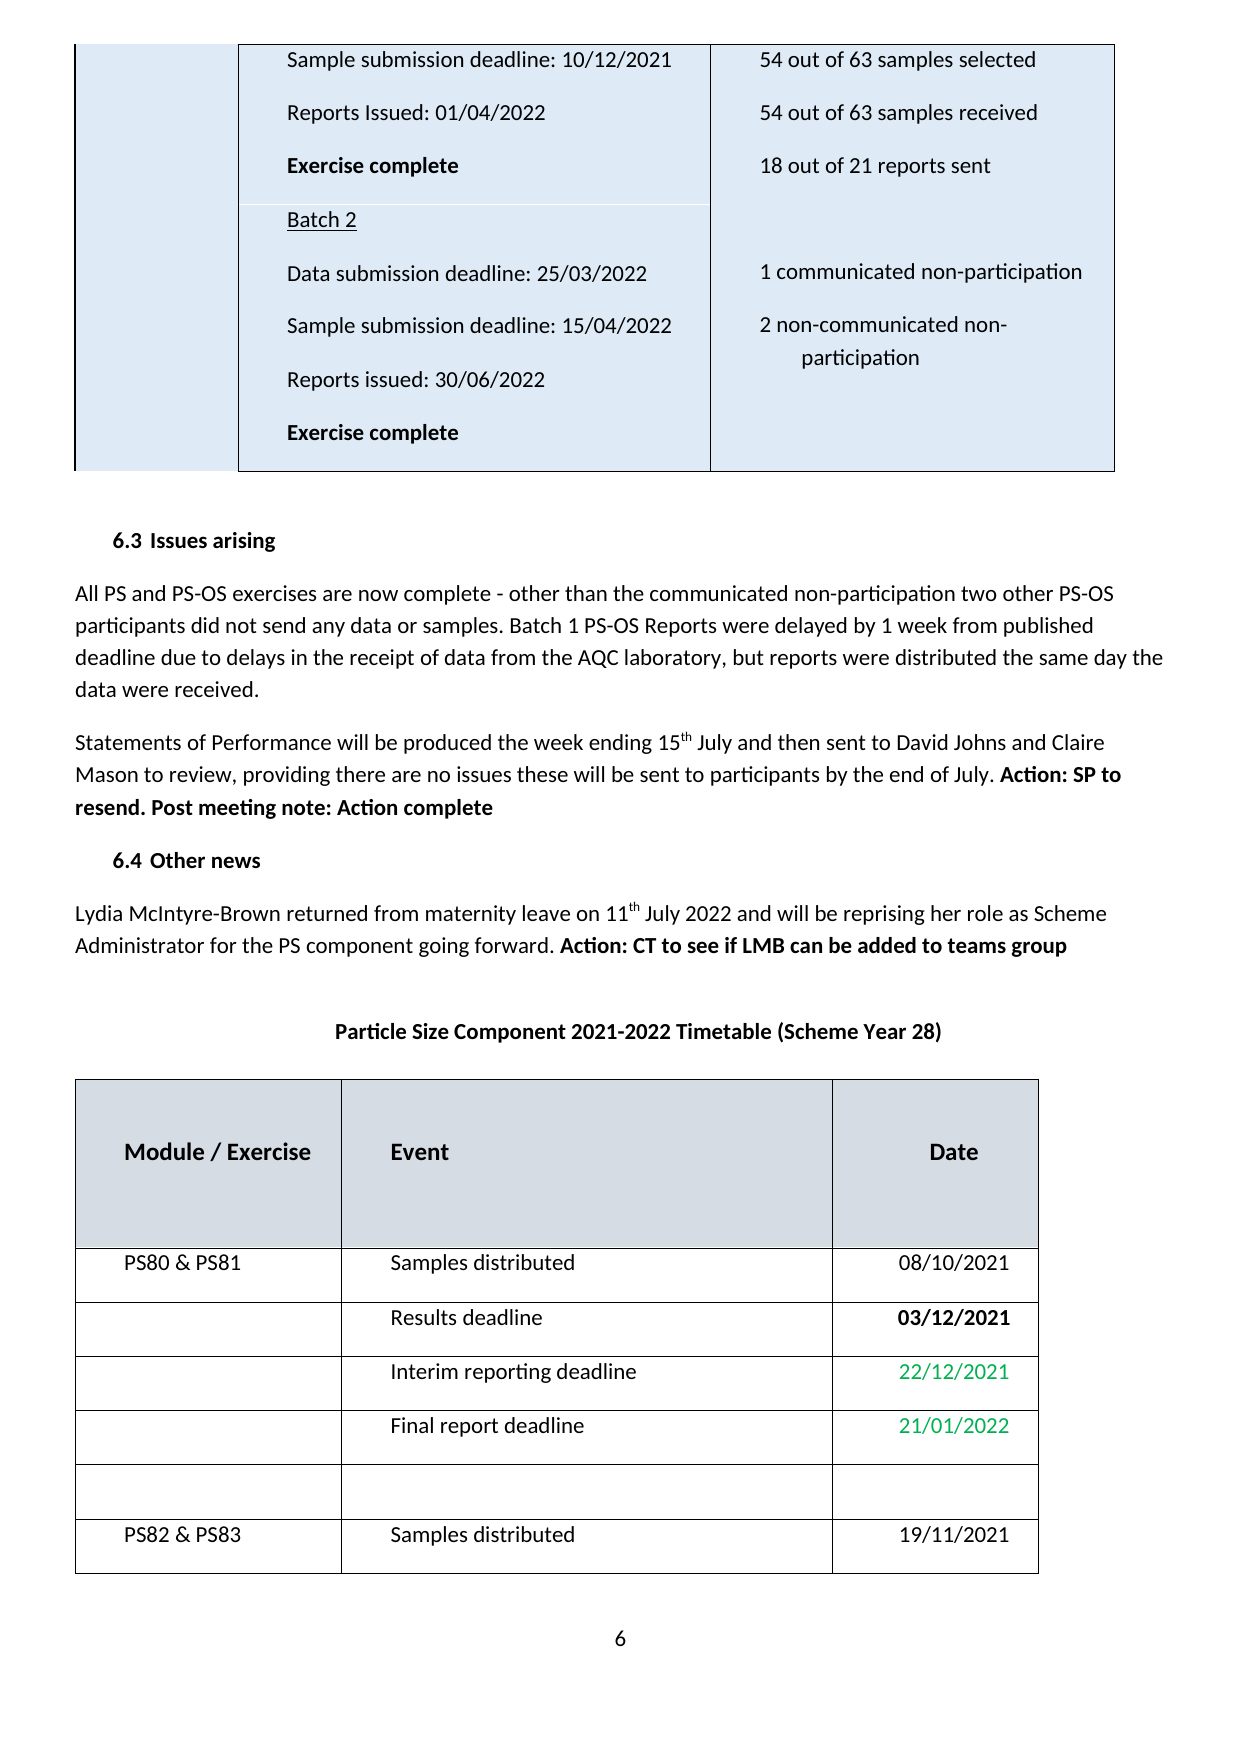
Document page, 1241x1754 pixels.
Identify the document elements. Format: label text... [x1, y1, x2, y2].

table_cell [342, 1465, 832, 1519]
table_cell Final report deadline [342, 1411, 832, 1464]
table_cell [833, 1465, 1038, 1519]
text Statements of Performance will be produced the week ending 15th July and then sent to David Johns and Claire Mason to review, providing there are no issues these will be sent to participants by the end of July. Action: SP to resend. Post meeting note: Action complete [75, 728, 1165, 821]
text Particle Size Component 2021-2022 Timetable (Scheme Year 28) [112, 1017, 1165, 1046]
table_cell 19/11/2021 [833, 1520, 1038, 1573]
table_cell PS80 & PS81 [76, 1249, 341, 1302]
table_header Event [342, 1080, 832, 1247]
table_cell [76, 1465, 341, 1519]
table_cell Batch 2 Data submission deadline: 25/03/2022 Sample submission deadline: 15/04/2022 Reports issued: 30/06/2022 Exercise complete [239, 205, 710, 471]
table_cell Samples distributed [342, 1520, 832, 1573]
table_cell [76, 1411, 341, 1464]
table_cell [76, 1357, 341, 1410]
table_cell 03/12/2021 [833, 1303, 1038, 1356]
table_cell [76, 1303, 341, 1356]
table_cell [239, 45, 710, 204]
table_header Module / Exercise [76, 1080, 341, 1247]
table_header Date [833, 1080, 1038, 1247]
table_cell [711, 45, 1114, 471]
text All PS and PS-OS exercises are now complete - other than the communicated non-participation two other PS-OS participants did not send any data or samples. Batch 1 PS-OS Reports were delayed by 1 week from published deadline due to delays in the receipt of data from the AQC laboratory, but reports were distributed the same day the data were received. [75, 579, 1165, 703]
table_cell 08/10/2021 [833, 1249, 1038, 1302]
list Other news [112, 846, 1165, 874]
table_cell PS82 & PS83 [76, 1520, 341, 1573]
table_cell Samples distributed [342, 1249, 832, 1302]
table_cell Interim reporting deadline [342, 1357, 832, 1410]
table_cell 21/01/2022 [833, 1411, 1038, 1464]
text Lydia McIntyre-Brown returned from maternity leave on 11th July 2022 and will be reprising her role as Scheme Administrator for the PS component going forward. Action: CT to see if LMB can be added to teams group [75, 899, 1165, 959]
table_cell Results deadline [342, 1303, 832, 1356]
list Issues arising [112, 526, 1165, 554]
table_cell 22/12/2021 [833, 1357, 1038, 1410]
